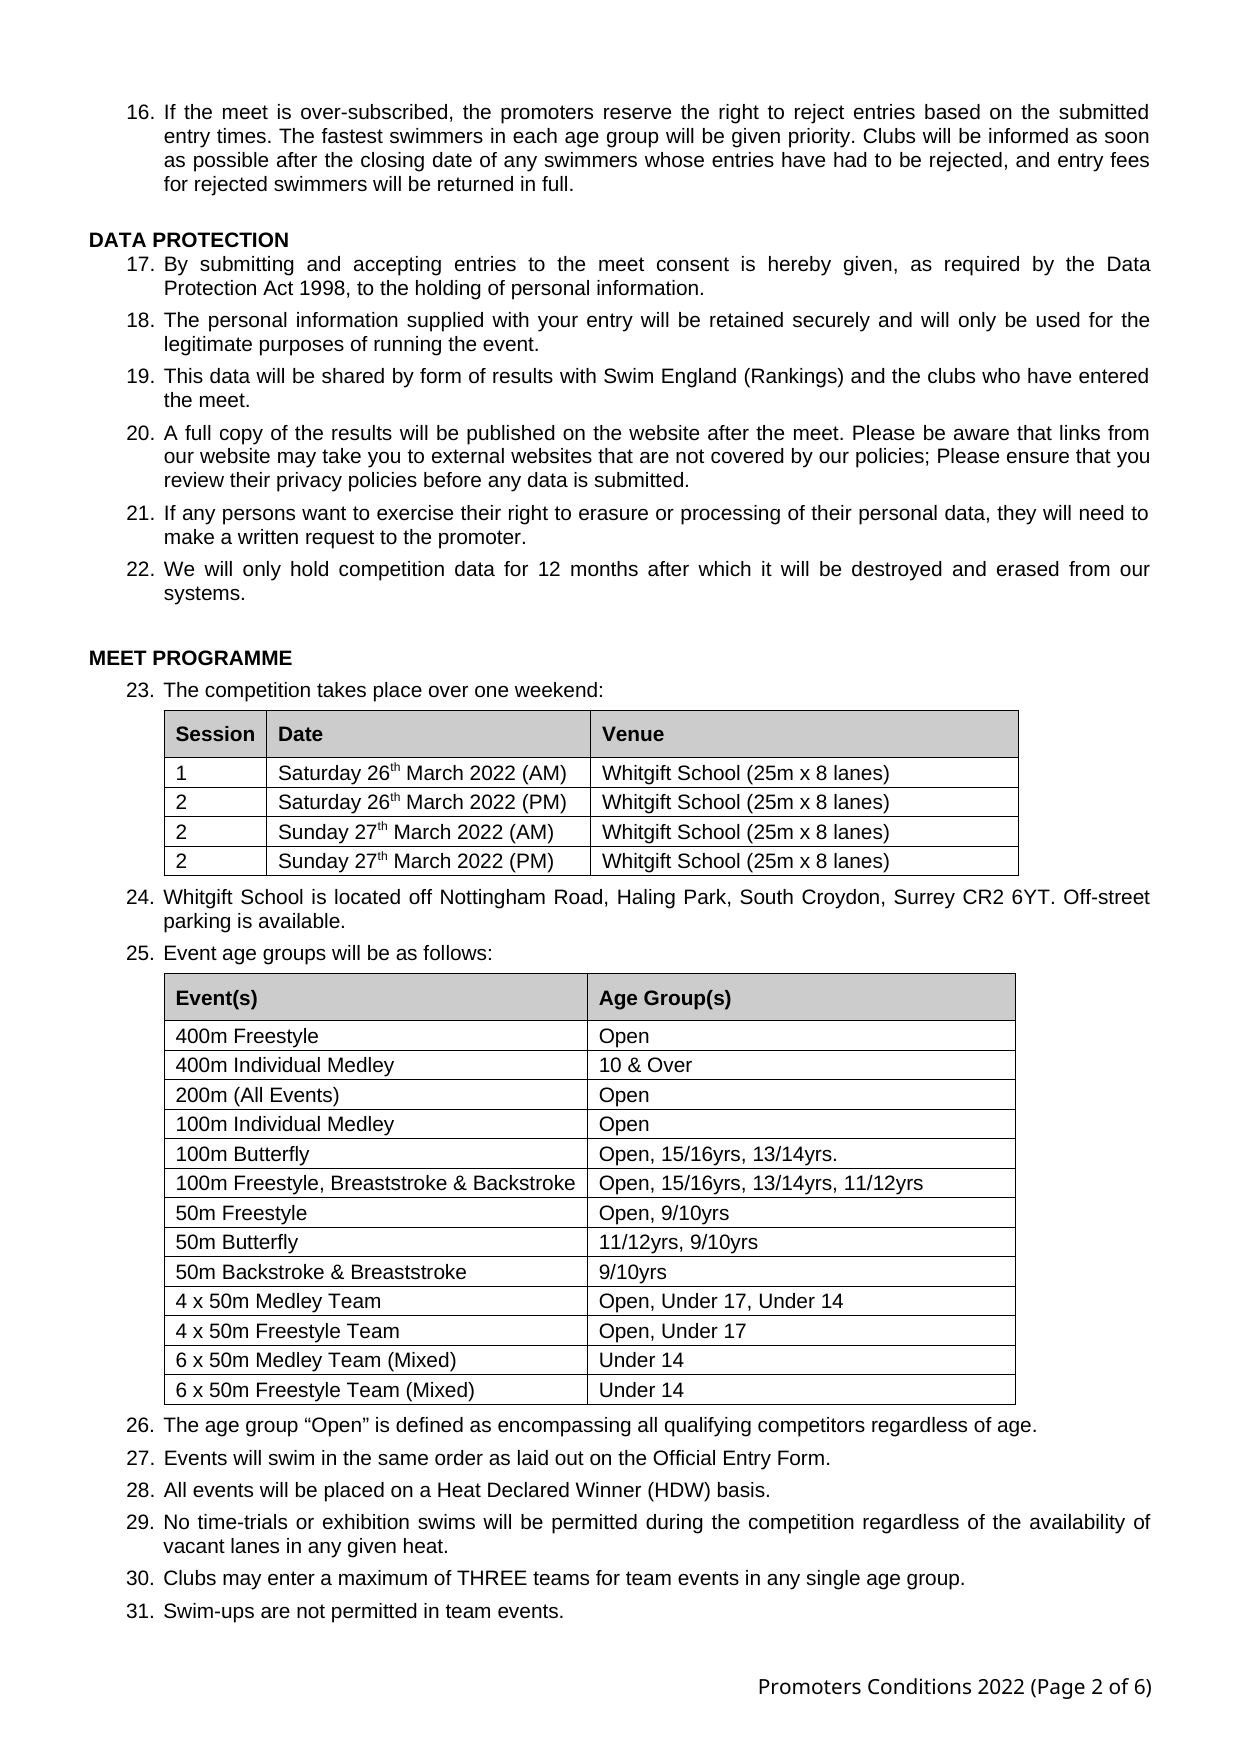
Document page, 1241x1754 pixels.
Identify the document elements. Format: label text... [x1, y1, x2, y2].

table_cell Under 14 [588, 1346, 1015, 1374]
table_cell Whitgift School (25m x 8 lanes) [591, 758, 1018, 787]
table_cell Open [588, 1080, 1015, 1109]
table_cell 1 [165, 758, 266, 787]
table_cell 50m Butterfly [165, 1228, 587, 1256]
list We will only hold competition data for 12 months after which it will be destroyed and erased from our systems. [126, 557, 1152, 605]
list If the meet is over-subscribed, the promoters reserve the right to reject entries based on the submitted entry times. The fastest swimmers in each age group will be given priority. Clubs will be informed as soon as possible after the closing date of any swimmers whose entries have had to be rejected, and entry fees for rejected swimmers will be returned in full. [126, 99, 1152, 195]
table_cell 400m Freestyle [165, 1021, 587, 1050]
table_cell 4 x 50m Medley Team [165, 1287, 587, 1315]
list This data will be shared by form of results with Swim England (Rankings) and the clubs who have entered the meet. [126, 364, 1152, 412]
table_cell 2 [165, 817, 266, 846]
list Whitgift School is located off Nottingham Road, Haling Park, South Croydon, Surrey CR2 6YT. Off-street parking is available. [126, 884, 1152, 932]
list By submitting and accepting entries to the meet consent is hereby given, as required by the Data Protection Act 1998, to the holding of personal information. [126, 252, 1152, 299]
table_cell Sunday 27th March 2022 (PM) [267, 847, 590, 875]
text DATA PROTECTION [89, 228, 1152, 252]
table_header Venue [591, 711, 1018, 757]
list No time-trials or exhibition swims will be permitted during the competition regardless of the availability of vacant lanes in any given heat. [126, 1510, 1152, 1558]
table_cell Open, 15/16yrs, 13/14yrs. [588, 1139, 1015, 1168]
table_cell 11/12yrs, 9/10yrs [588, 1228, 1015, 1256]
table_cell 9/10yrs [588, 1257, 1015, 1286]
table_cell Whitgift School (25m x 8 lanes) [591, 817, 1018, 846]
list The age group “Open” is defined as encompassing all qualifying competitors regardless of age. [126, 1413, 1152, 1437]
table_cell 2 [165, 847, 266, 875]
table_header Age Group(s) [588, 974, 1015, 1020]
table_cell Saturday 26th March 2022 (PM) [267, 788, 590, 816]
table_cell 100m Butterfly [165, 1139, 587, 1168]
table_header Date [267, 711, 590, 757]
table_cell Open, Under 17, Under 14 [588, 1287, 1015, 1315]
table_cell Open, 9/10yrs [588, 1198, 1015, 1227]
table_cell 100m Freestyle, Breaststroke & Backstroke [165, 1169, 587, 1197]
table_cell Open [588, 1021, 1015, 1050]
table_cell 50m Freestyle [165, 1198, 587, 1227]
list The personal information supplied with your entry will be retained securely and will only be used for the legitimate purposes of running the event. [126, 308, 1152, 356]
table_cell Saturday 26th March 2022 (AM) [267, 758, 590, 787]
list All events will be placed on a Heat Declared Winner (HDW) basis. [126, 1478, 1152, 1502]
table_cell 6 x 50m Medley Team (Mixed) [165, 1346, 587, 1374]
table_cell 50m Backstroke & Breaststroke [165, 1257, 587, 1286]
table_cell Sunday 27th March 2022 (AM) [267, 817, 590, 846]
table_cell Open [588, 1110, 1015, 1138]
list Events will swim in the same order as laid out on the Official Entry Form. [126, 1445, 1152, 1469]
table_cell 4 x 50m Freestyle Team [165, 1316, 587, 1345]
table_cell Open, Under 17 [588, 1316, 1015, 1345]
table_cell 2 [165, 788, 266, 816]
list A full copy of the results will be published on the website after the meet. Please be aware that links from our website may take you to external websites that are not covered by our policies; Please ensure that you review their privacy policies before any data is submitted. [126, 420, 1152, 492]
table_header Event(s) [165, 974, 587, 1020]
text MEET PROGRAMME [89, 645, 1152, 669]
table_cell Under 14 [588, 1375, 1015, 1404]
table_cell Open, 15/16yrs, 13/14yrs, 11/12yrs [588, 1169, 1015, 1197]
table_cell Whitgift School (25m x 8 lanes) [591, 847, 1018, 875]
table_cell 200m (All Events) [165, 1080, 587, 1109]
list Swim-ups are not permitted in team events. [126, 1598, 1152, 1622]
list If any persons want to exercise their right to erasure or processing of their personal data, they will need to make a written request to the promoter. [126, 501, 1152, 548]
table_cell 400m Individual Medley [165, 1051, 587, 1079]
table_cell 6 x 50m Freestyle Team (Mixed) [165, 1375, 587, 1404]
list Event age groups will be as follows: [126, 941, 1152, 965]
table_cell Whitgift School (25m x 8 lanes) [591, 788, 1018, 816]
table_cell 10 & Over [588, 1051, 1015, 1079]
list Clubs may enter a maximum of THREE teams for team events in any single age group. [126, 1566, 1152, 1590]
table_header Session [165, 711, 266, 757]
table_cell 100m Individual Medley [165, 1110, 587, 1138]
list The competition takes place over one weekend: [126, 678, 1152, 702]
